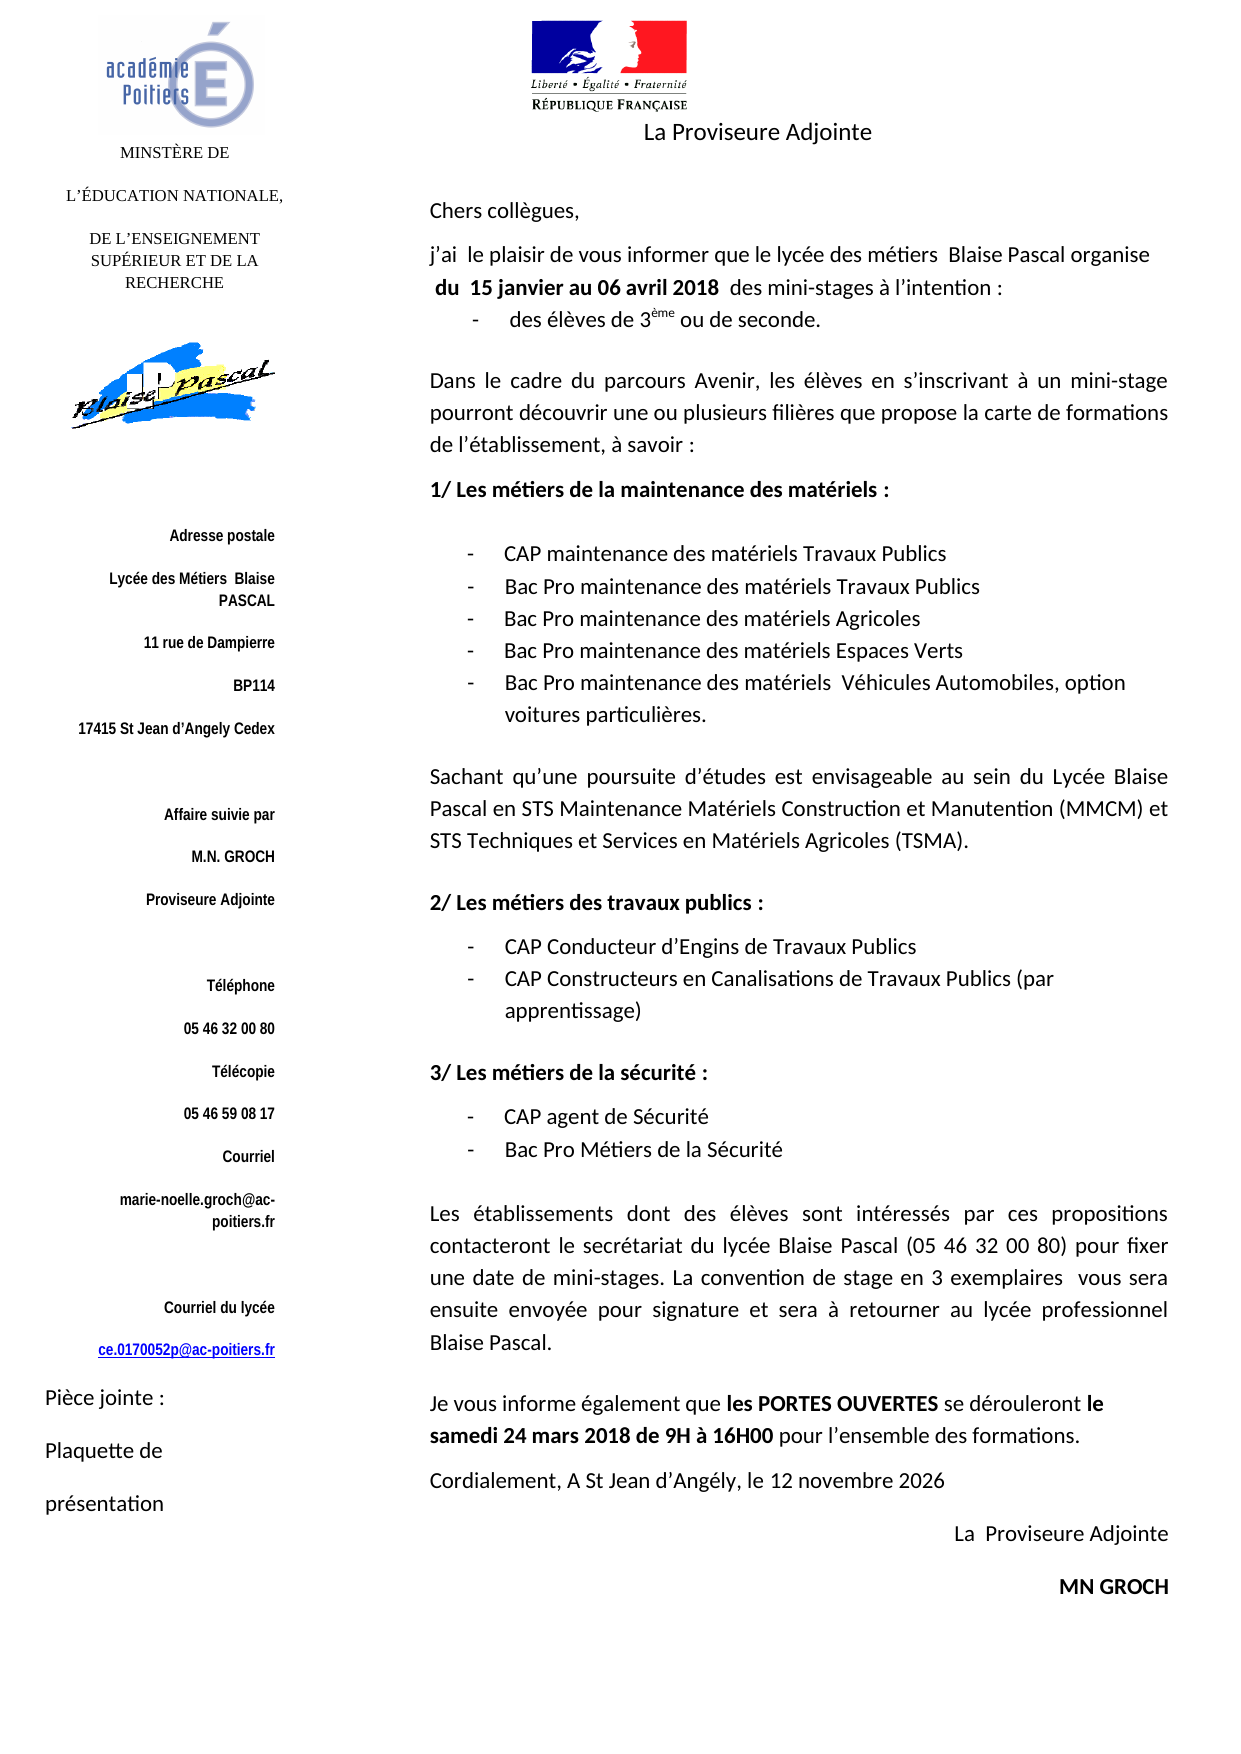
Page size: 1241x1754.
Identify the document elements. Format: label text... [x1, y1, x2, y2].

table_header [316, 100, 629, 1648]
picture [67, 340, 279, 441]
picture [98, 15, 265, 135]
picture [526, 15, 693, 116]
table_header [707, 100, 1207, 1648]
table_header MINSTÈRE DE L’ÉDUCATION NATIONALE, DE L’ENSEIGNEMENT SUPÉRIEUR ET DE Adresse postale Lycée des Métiers Blaise PASCAL 11 rue de Dampierre BP114 Jean d’Angely Cedex Affaire suivie par M.N. GROCH Proviseure Adjointe Téléphone 05 46 32 00 80 Télécopie 05 46 59 08 17 Courriel marie-noelle.groch@ac-poitiers.fr Courriel du lycée ce.0170052p@ac-poitiers.fr Pièce jointe : Plaquette de présentation [34, 100, 316, 1648]
